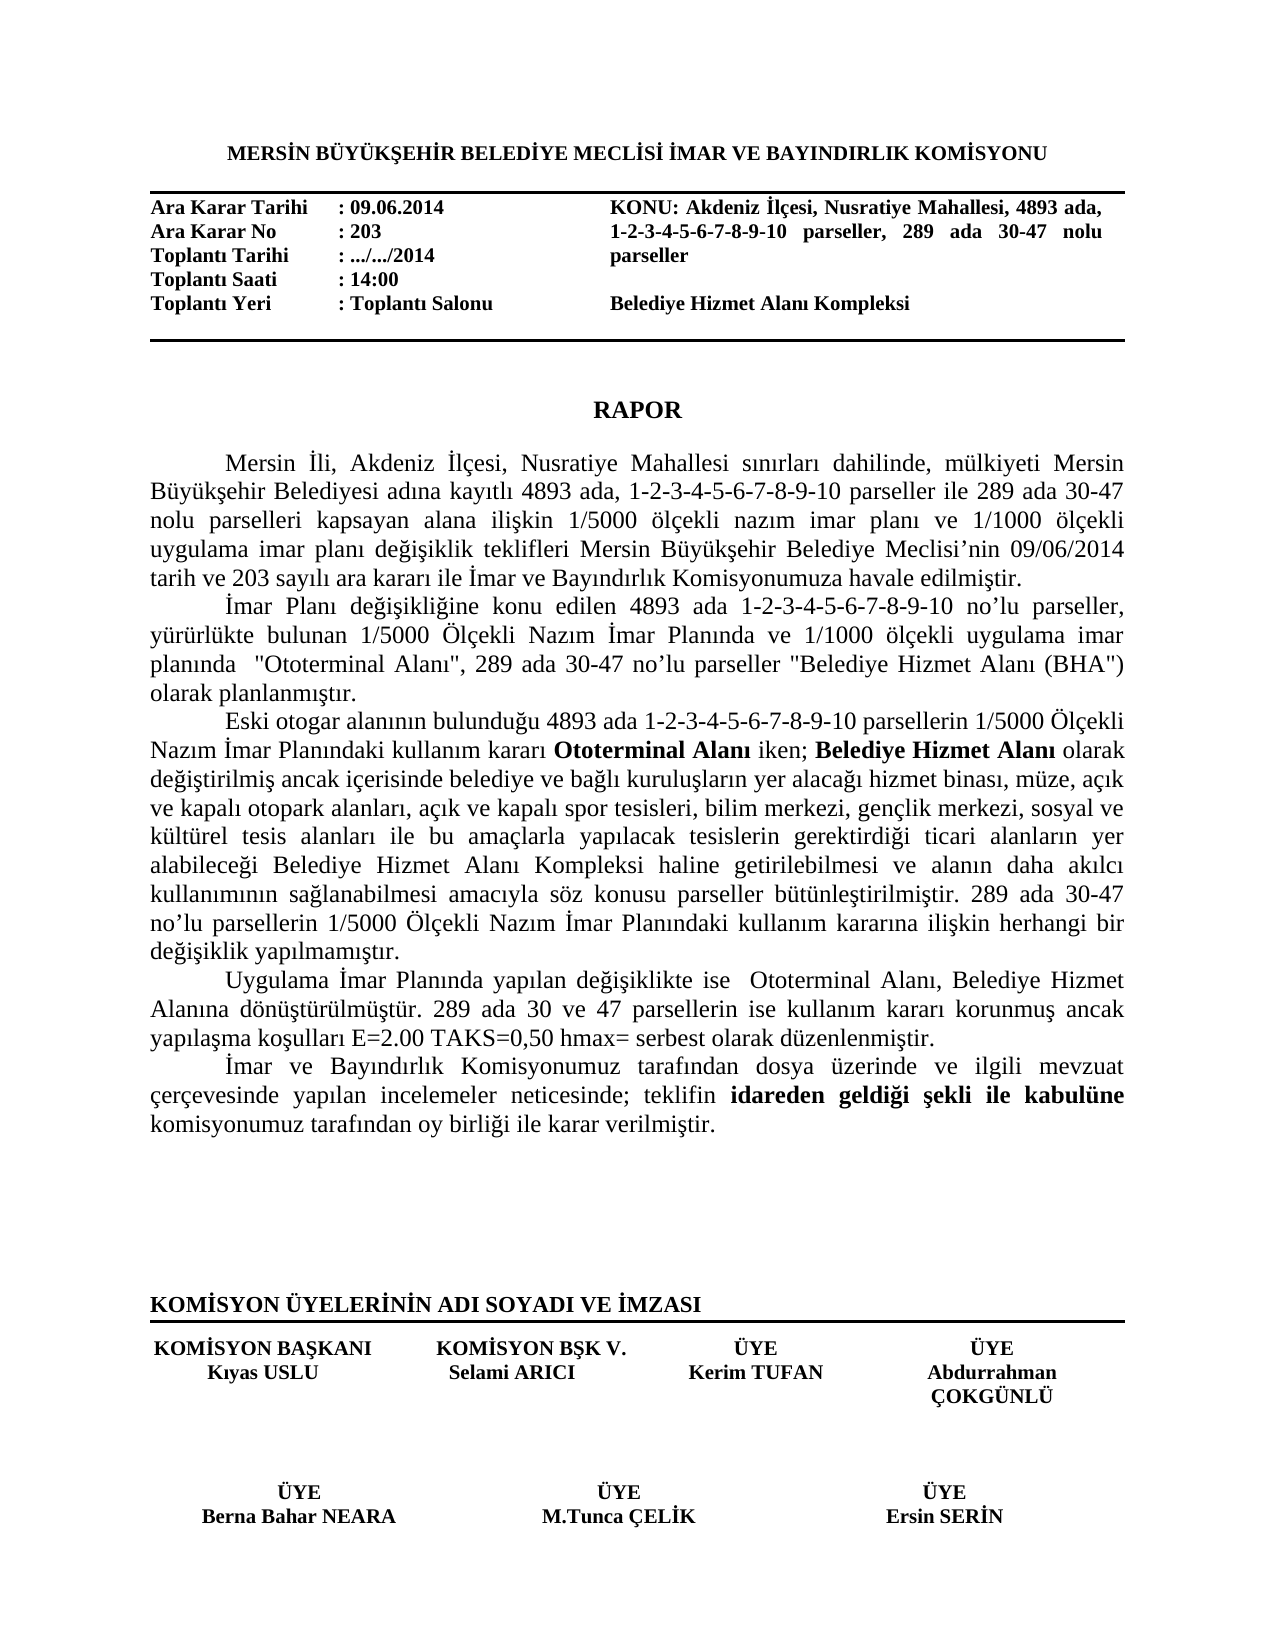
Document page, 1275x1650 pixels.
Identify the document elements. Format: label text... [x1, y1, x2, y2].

table_cell Ara Karar No [139, 219, 327, 243]
table_cell : 203 [327, 219, 598, 243]
text Eski otogar alanının bulunduğu 4893 ada 1-2-3-4-5-6-7-8-9-10 parsellerin 1/5000 Ölçekli Nazım İmar Planındaki kullanım kararı Ototerminal Alanı iken; Belediye Hizmet Alanı olarak değiştirilmiş ancak içerisinde belediye ve bağlı kuruluşların yer alacağı hizmet binası, müze, açık ve kapalı otopark alanları, açık ve kapalı spor tesisleri, bilim merkezi, gençlik merkezi, sosyal ve kültürel tesis alanları ile bu amaçlarla yapılacak tesislerin gerektirdiği ticari alanların yer alabileceği Belediye Hizmet Alanı Kompleksi haline getirilebilmesi ve alanın daha akılcı kullanımının sağlanabilmesi amacıyla söz konusu parseller bütünleştirilmiştir. 289 ada 30-47 no’lu parsellerin 1/5000 Ölçekli Nazım İmar Planındaki kullanım kararına ilişkin herhangi bir değişiklik yapılmamıştır. [150, 706, 1125, 965]
table_cell Toplantı Tarihi [139, 243, 327, 267]
table_cell Toplantı Yeri [139, 291, 327, 315]
table_header : 09.06.2014 [327, 195, 598, 219]
text Uygulama İmar Planında yapılan değişiklikte ise Ototerminal Alanı, Belediye Hizmet Alanına dönüştürülmüştür. 289 ada 30 ve 47 parsellerin ise kullanım kararı korunmuş ancak yapılaşma koşulları E=2.00 TAKS=0,50 hmax= serbest olarak düzenlenmiştir. [150, 965, 1125, 1051]
subtitle RAPOR [150, 395, 1125, 424]
table_header KONU: Akdeniz İlçesi, Nusratiye Mahallesi, 4893 ada, 1-2-3-4-5-6-7-8-9-10 parseller, 289 ada 30-47 nolu parseller Belediye Hizmet Alanı Kompleksi [599, 195, 1114, 315]
text MERSİN BÜYÜKŞEHİR BELEDİYE MECLİSİ İMAR VE BAYINDIRLIK KOMİSYONU [150, 141, 1125, 165]
table_cell : .../.../2014 [327, 243, 598, 267]
text İmar ve Bayındırlık Komisyonumuz tarafından dosya üzerinde ve ilgili mevzuat çerçevesinde yapılan incelemeler neticesinde; teklifin idareden geldiği şekli ile kabulüne komisyonumuz tarafından oy birliği ile karar verilmiştir. [150, 1051, 1125, 1138]
table_cell Toplantı Saati [139, 267, 327, 291]
text İmar Planı değişikliğine konu edilen 4893 ada 1-2-3-4-5-6-7-8-9-10 no’lu parseller, yürürlükte bulunan 1/5000 Ölçekli Nazım İmar Planında ve 1/1000 ölçekli uygulama imar planında "Ototerminal Alanı", 289 ada 30-47 no’lu parseller "Belediye Hizmet Alanı (BHA") olarak planlanmıştır. [150, 591, 1125, 706]
table_cell : 14:00 [327, 267, 598, 291]
table_header Ara Karar Tarihi [139, 195, 327, 219]
text Mersin İli, Akdeniz İlçesi, Nusratiye Mahallesi sınırları dahilinde, mülkiyeti Mersin Büyükşehir Belediyesi adına kayıtlı 4893 ada, 1-2-3-4-5-6-7-8-9-10 parseller ile 289 ada 30-47 nolu parselleri kapsayan alana ilişkin 1/5000 ölçekli nazım imar planı ve 1/1000 ölçekli uygulama imar planı değişiklik teklifleri Mersin Büyükşehir Belediye Meclisi’nin 09/06/2014 tarih ve 203 sayılı ara kararı ile İmar ve Bayındırlık Komisyonumuza havale edilmiştir. [150, 448, 1125, 591]
table_cell : Toplantı Salonu [327, 291, 598, 315]
